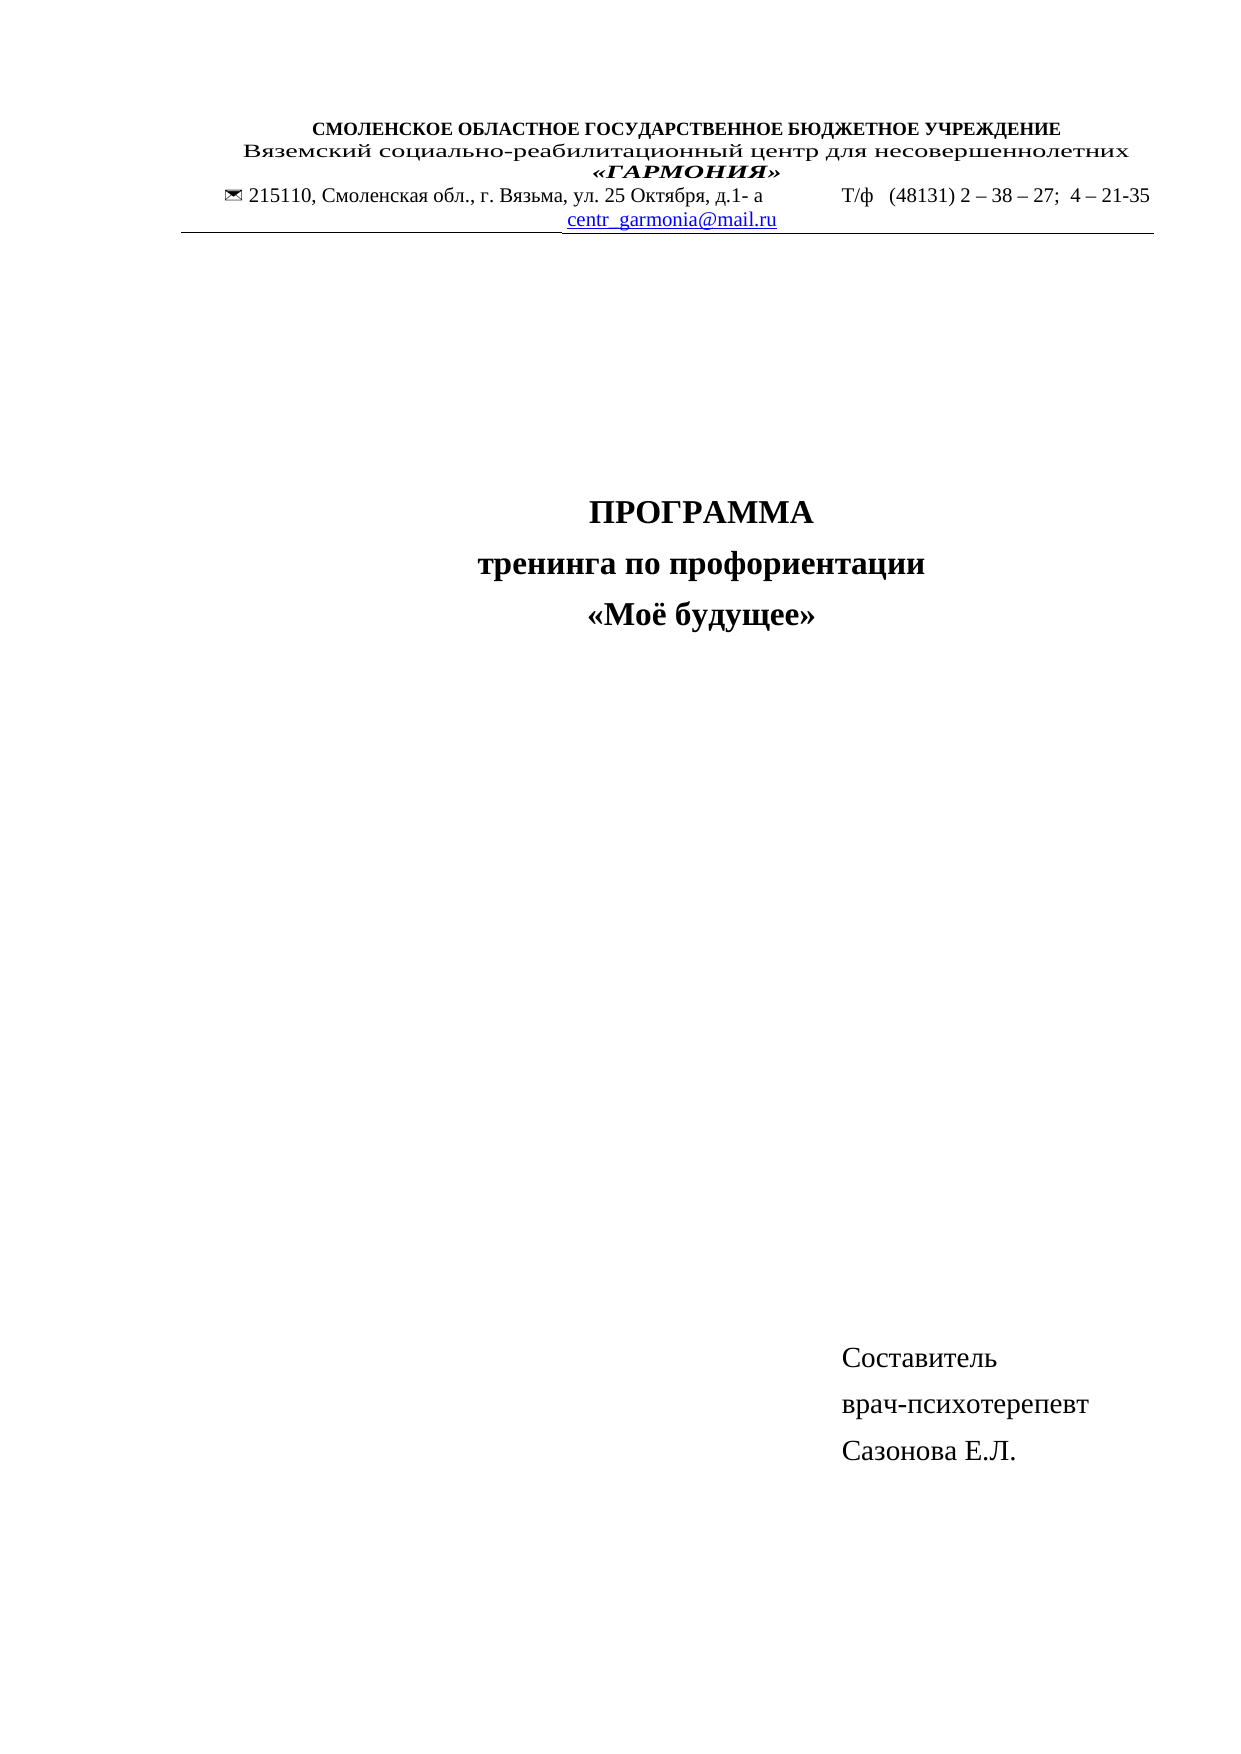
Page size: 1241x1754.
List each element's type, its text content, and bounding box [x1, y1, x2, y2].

text «Моё будущее» [177, 594, 1152, 633]
text врач-психотерепевт [842, 1387, 1152, 1420]
text ПРОГРАММА [177, 493, 1152, 531]
text «ГАРМОНИЯ» [192, 161, 1152, 183]
text Сазонова Е.Л. [842, 1433, 1152, 1466]
text тренинга по профориентации [177, 543, 1152, 582]
text Составитель [842, 1341, 1152, 1374]
text СМОЛЕНСКОЕ ОБЛАСТНОЕ ГОСУДАРСТВЕННОЕ БЮДЖЕТНОЕ УЧРЕЖДЕНИЕ [192, 118, 1152, 140]
text Вяземский социально-реабилитационный центр для несовершеннолетних [192, 140, 1152, 161]
text 215110, Смоленская обл., г. Вязьма, ул. 25 Октября, д.1- а Т/ф (48131) 2 – 38 – 27; 4 – 21-35 centr_garmonia@mail.ru [192, 183, 1152, 231]
